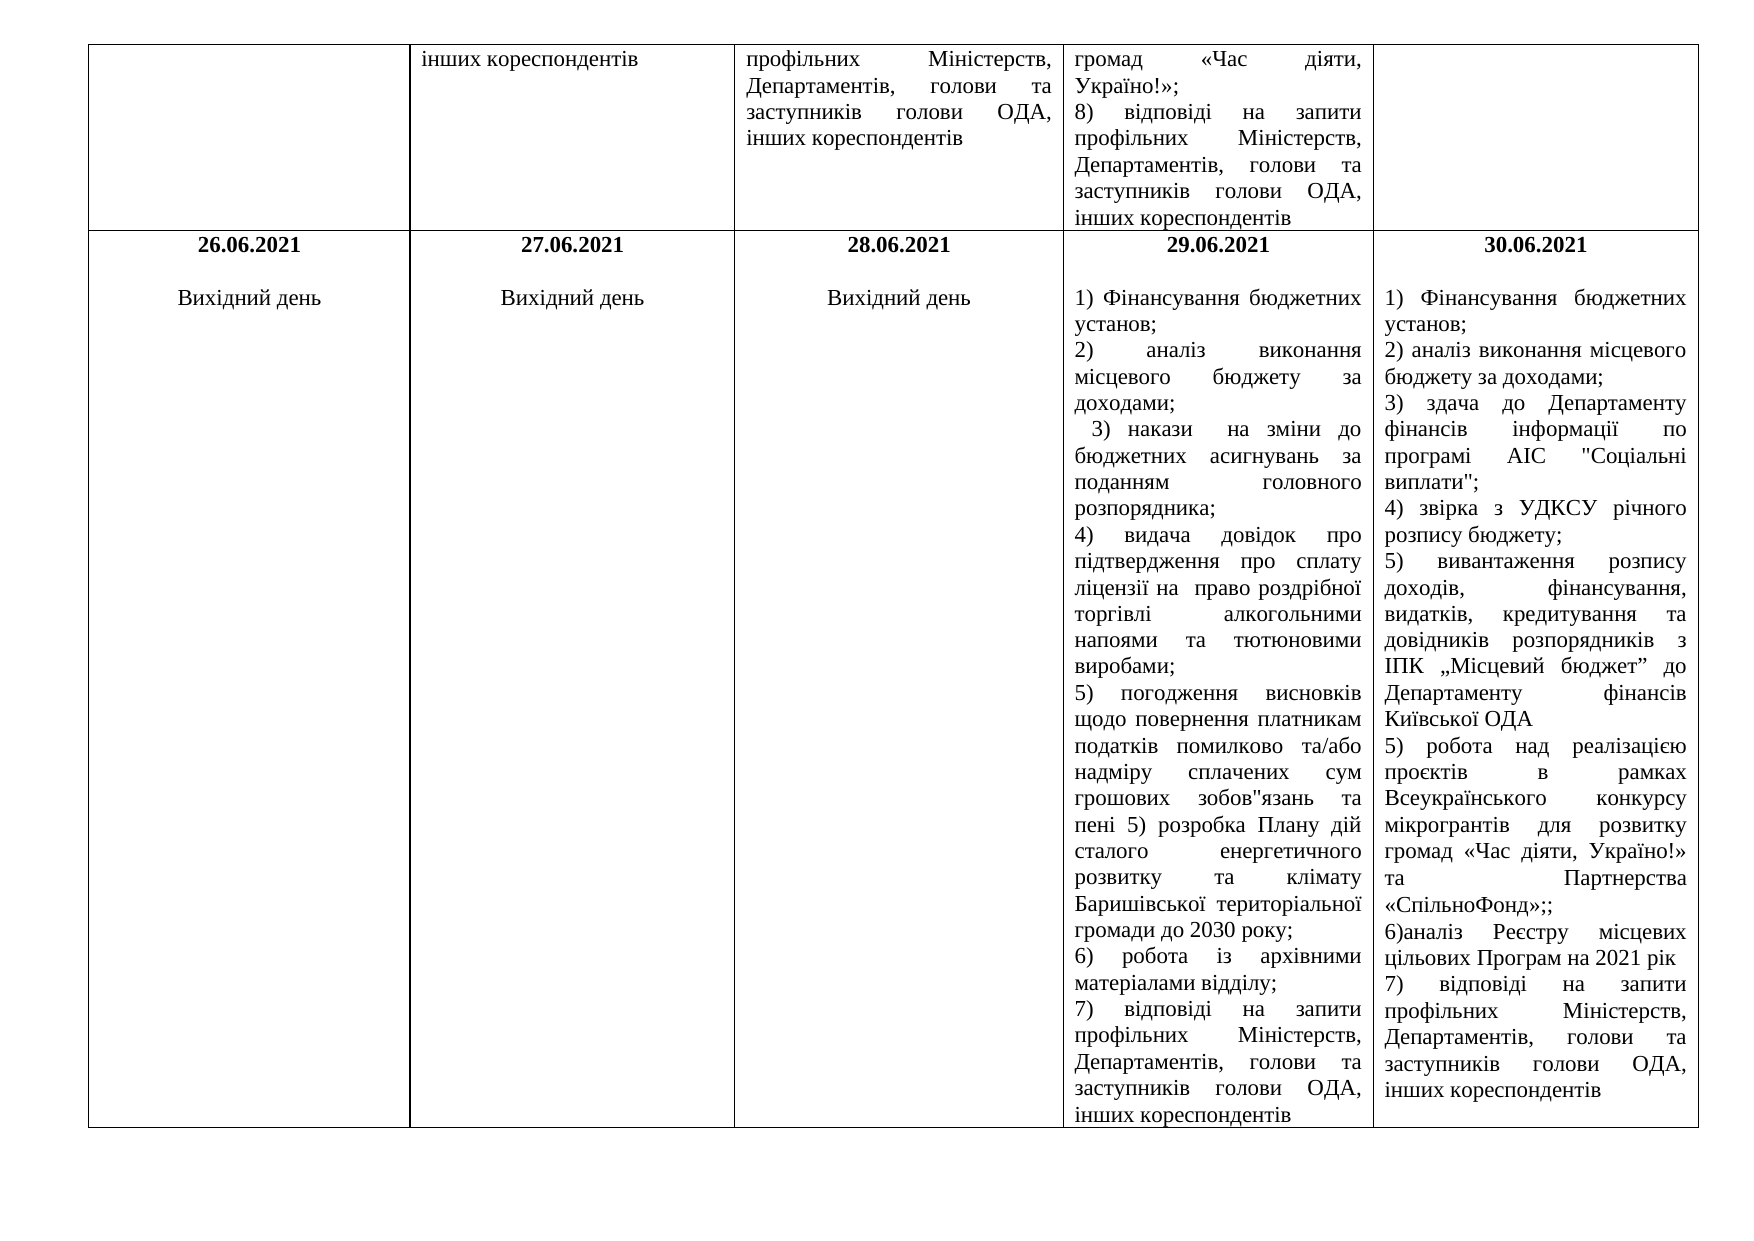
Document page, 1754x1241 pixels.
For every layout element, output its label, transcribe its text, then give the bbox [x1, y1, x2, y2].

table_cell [1374, 45, 1698, 230]
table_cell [735, 45, 1063, 230]
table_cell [1064, 45, 1373, 230]
table_cell 29.06.2021 1) Фінансування бюджетних установ; 2) аналіз виконання місцевого бюджету за доходами; 3) накази на зміни до бюджетних асигнувань за поданням головного розпорядника; 4) видача довідок про підтвердження про сплату ліцензії на право роздрібної торгівлі алкогольними напоями та тютюновими виробами; 5) погодження висновків щодо повернення платникам податків помилково та/або надміру сплачених сум грошових зобов"язань та пені 5) розробка Плану дій сталого енергетичного розвитку та клімату Баришівської територіальної громади до 2030 року; 6) робота із архівними матеріалами відділу; 7) відповіді на запити профільних Міністерств, Департаментів, голови та заступників голови ОДА, інших кореспондентів [1064, 231, 1373, 1127]
table_cell 28.06.2021 Вихідний день [735, 231, 1063, 1127]
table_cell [89, 45, 409, 230]
table_cell 27.06.2021 Вихідний день [411, 231, 734, 1127]
table_cell 26.06.2021 Вихідний день [89, 231, 409, 1127]
table_cell 30.06.2021 1) Фінансування бюджетних установ; 2) аналіз виконання місцевого бюджету за доходами; 3) здача до Департаменту фінансів інформації по програмі АІС "Соціальні виплати"; 4) звірка з УДКСУ річного розпису бюджету; 5) вивантаження розпису доходів, фінансування, видатків, кредитування та довідників розпорядників з ІПК „Місцевий бюджет” до Департаменту фінансів Київської ОДА 5) робота над реалізацією проєктів в рамках Всеукраїнського конкурсу мікрогрантів для розвитку громад «Час діяти, Україно!» та Партнерства «СпільноФонд»;; 6)аналіз Реєстру місцевих цільових Програм на 2021 рік 7) відповіді на запити профільних Міністерств, Департаментів, голови та заступників голови ОДА, інших кореспондентів [1374, 231, 1698, 1127]
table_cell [411, 45, 734, 230]
